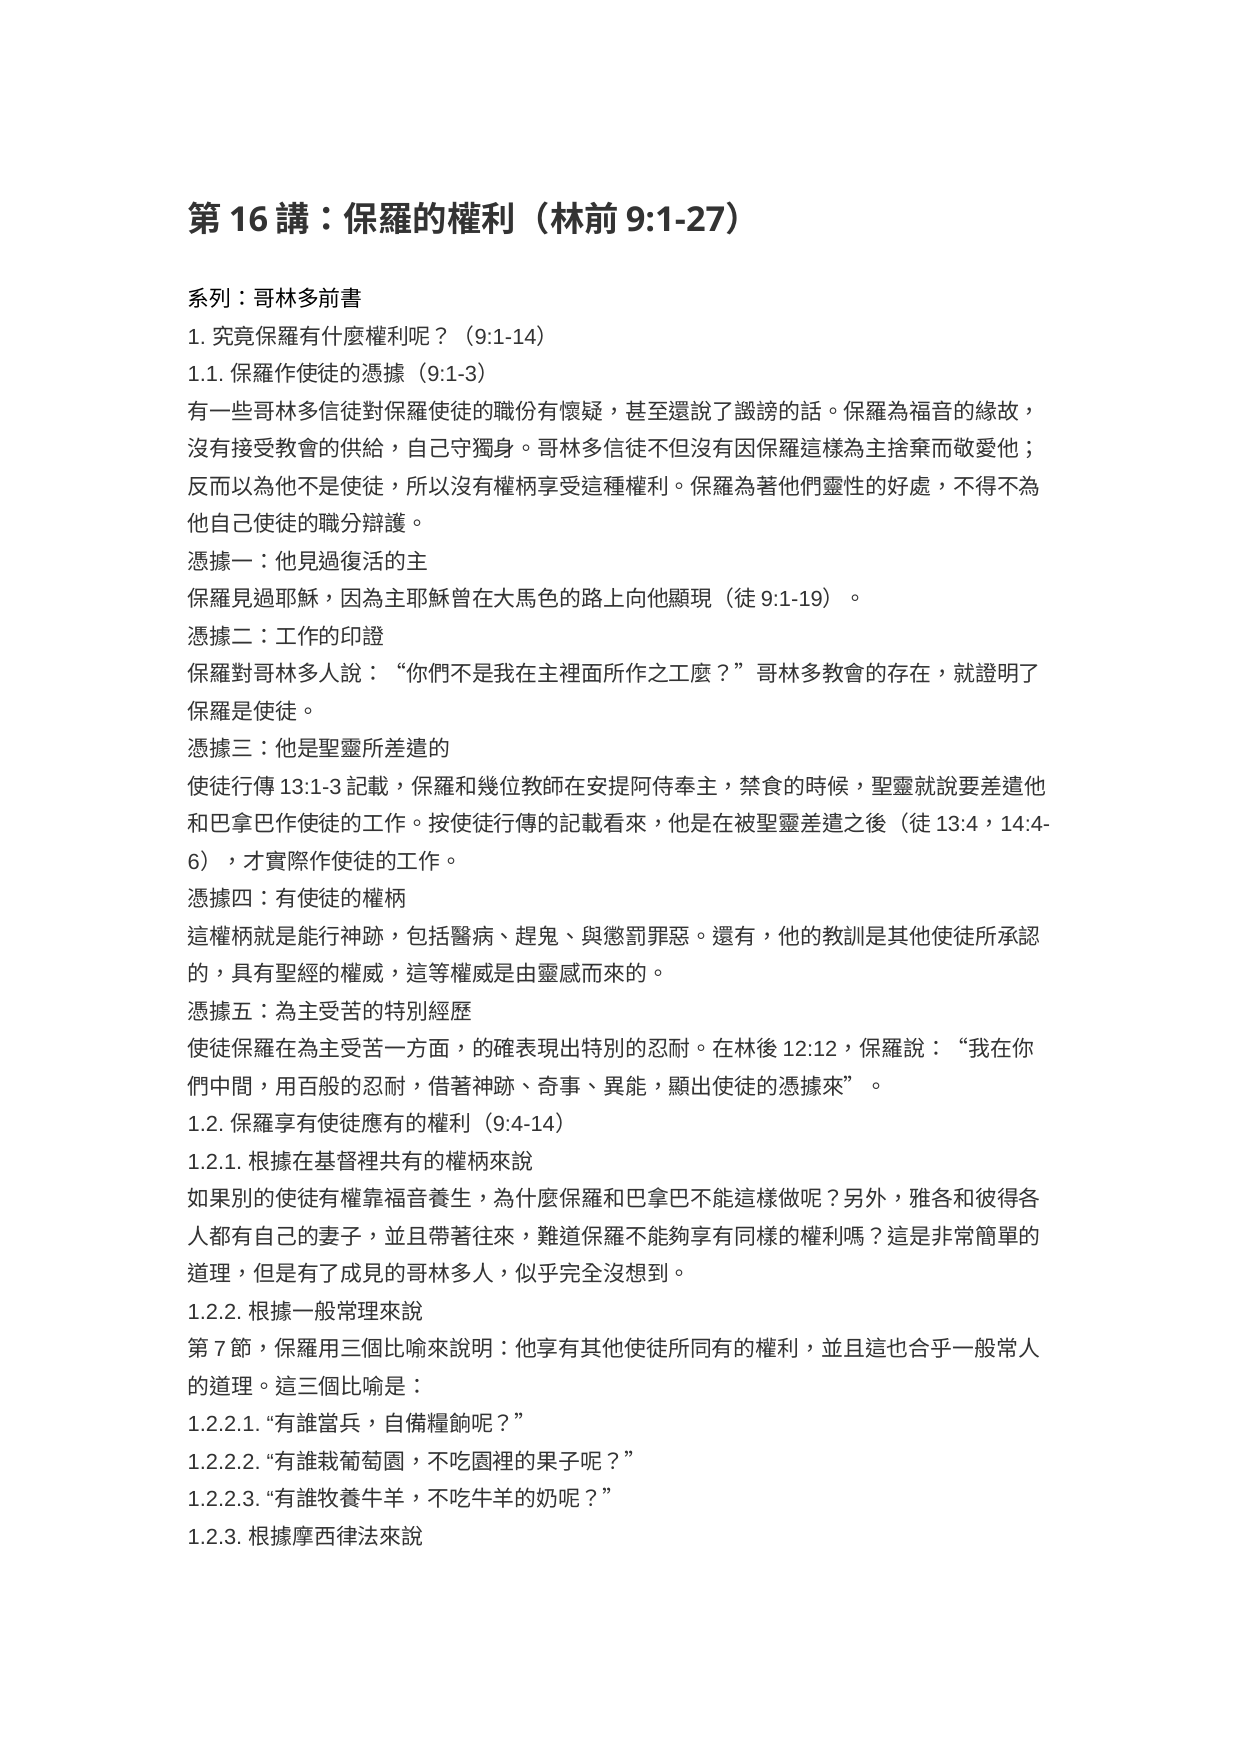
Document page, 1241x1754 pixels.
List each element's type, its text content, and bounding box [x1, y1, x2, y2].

text 第16講：保羅的權利（林前9:1-27） [187, 178, 1053, 253]
text 系列：哥林多前書 [187, 278, 1053, 316]
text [187, 316, 1053, 1553]
